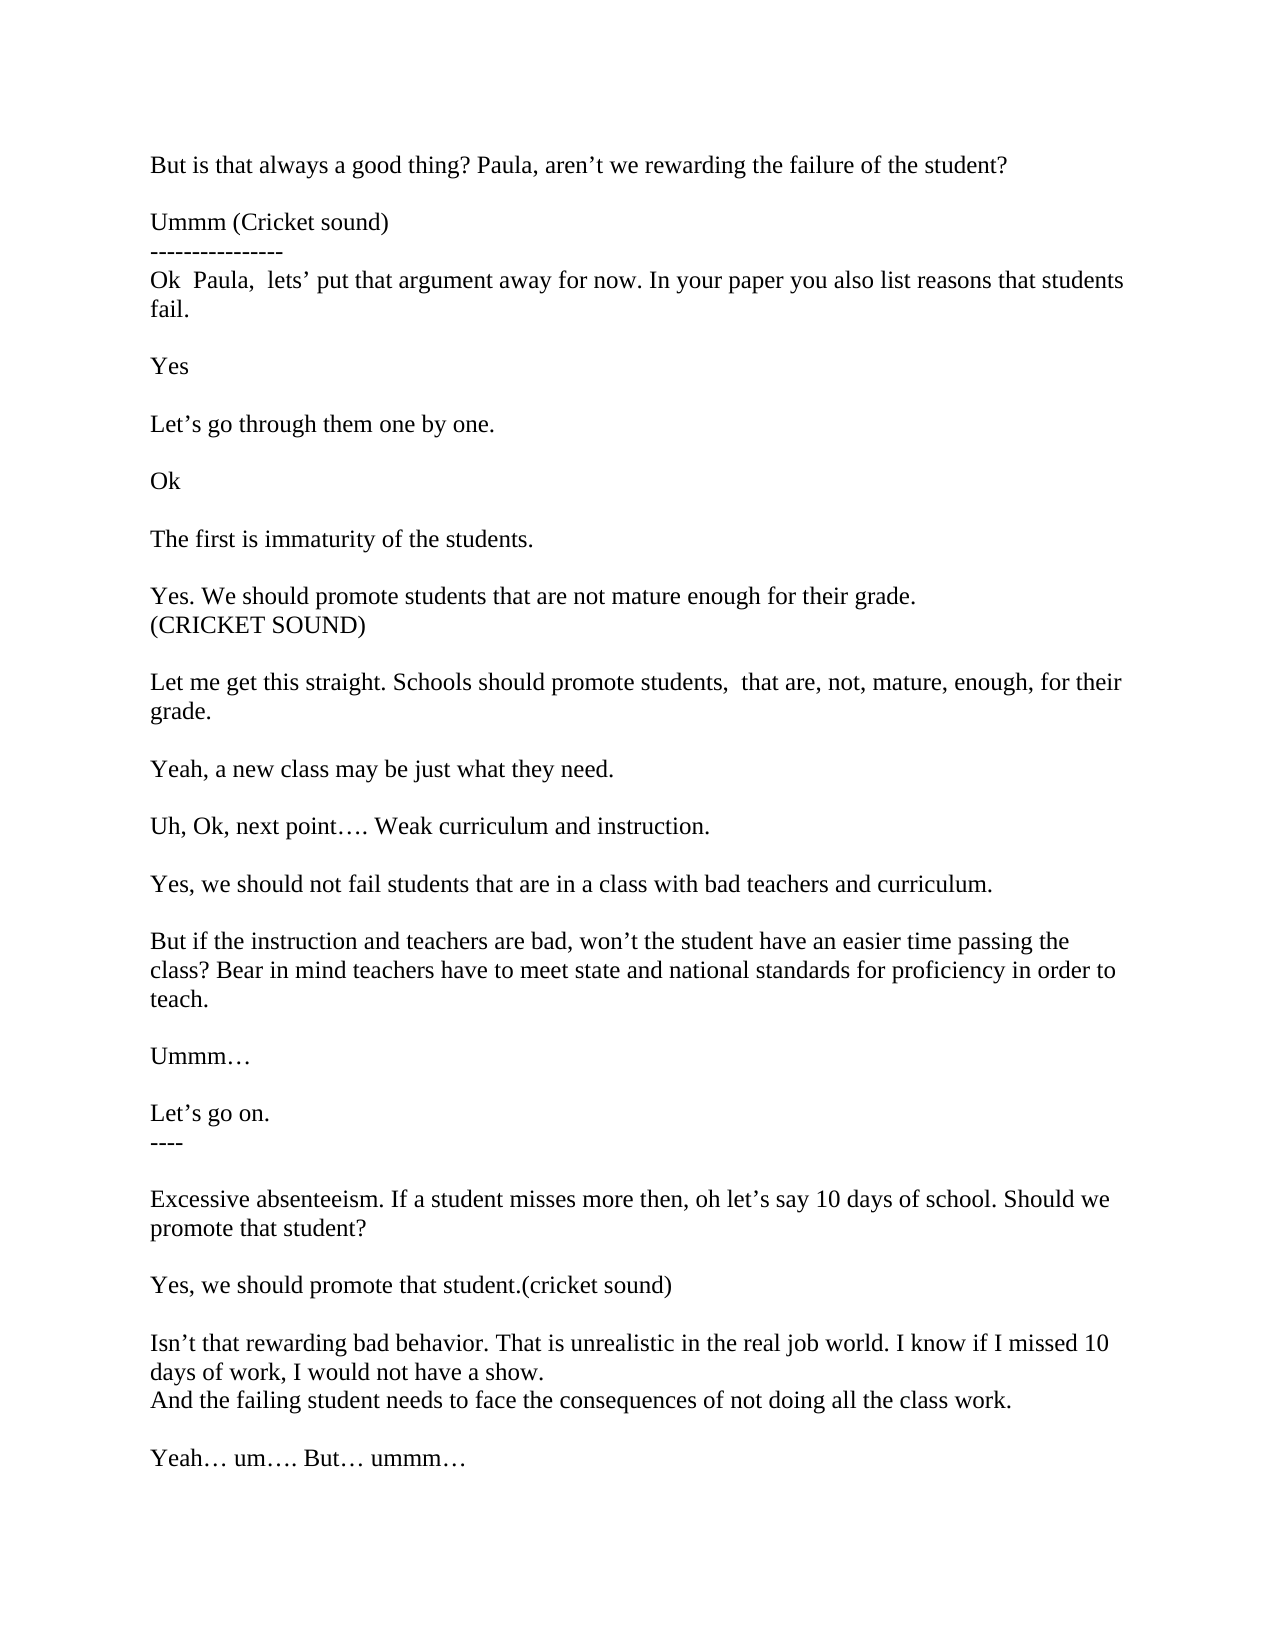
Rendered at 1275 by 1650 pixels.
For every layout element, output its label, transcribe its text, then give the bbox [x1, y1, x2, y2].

text Let’s go on. [150, 1098, 1125, 1127]
text Excessive absenteeism. If a student misses more then, oh let’s say 10 days of school. Should we promote that student? [150, 1184, 1125, 1242]
text Ummm (Cricket sound) [150, 207, 1125, 236]
text (CRICKET SOUND) [150, 610, 1125, 639]
text Yes, we should promote that student.(cricket sound) [150, 1271, 1125, 1299]
text Let’s go through them one by one. [150, 409, 1125, 437]
text Yes. We should promote students that are not mature enough for their grade. [150, 581, 1125, 610]
text Ok Paula, lets’ put that argument away for now. In your paper you also list reasons that students fail. [150, 265, 1125, 322]
text Let me get this straight. Schools should promote students, that are, not, mature, enough, for their grade. [150, 667, 1125, 725]
text ---- [150, 1127, 1125, 1156]
text The first is immaturity of the students. [150, 524, 1125, 552]
text Isn’t that rewarding bad behavior. That is unrealistic in the real job world. I know if I missed 10 days of work, I would not have a show. [150, 1328, 1125, 1386]
text Uh, Ok, next point…. Weak curriculum and instruction. [150, 811, 1125, 840]
text Ummm… [150, 1041, 1125, 1098]
text Ok [150, 466, 1125, 495]
text ---------------- [150, 236, 1125, 265]
text Yes [150, 351, 1125, 380]
text But is that always a good thing? Paula, aren’t we rewarding the failure of the student? [150, 150, 1125, 179]
text Yeah, a new class may be just what they need. [150, 754, 1125, 782]
text And the failing student needs to face the consequences of not doing all the class work. [150, 1386, 1125, 1414]
text Yeah… um…. But… ummm… [150, 1443, 1125, 1472]
text But if the instruction and teachers are bad, won’t the student have an easier time passing the class? Bear in mind teachers have to meet state and national standards for proficiency in order to teach. [150, 926, 1125, 1012]
text Yes, we should not fail students that are in a class with bad teachers and curriculum. [150, 869, 1125, 897]
